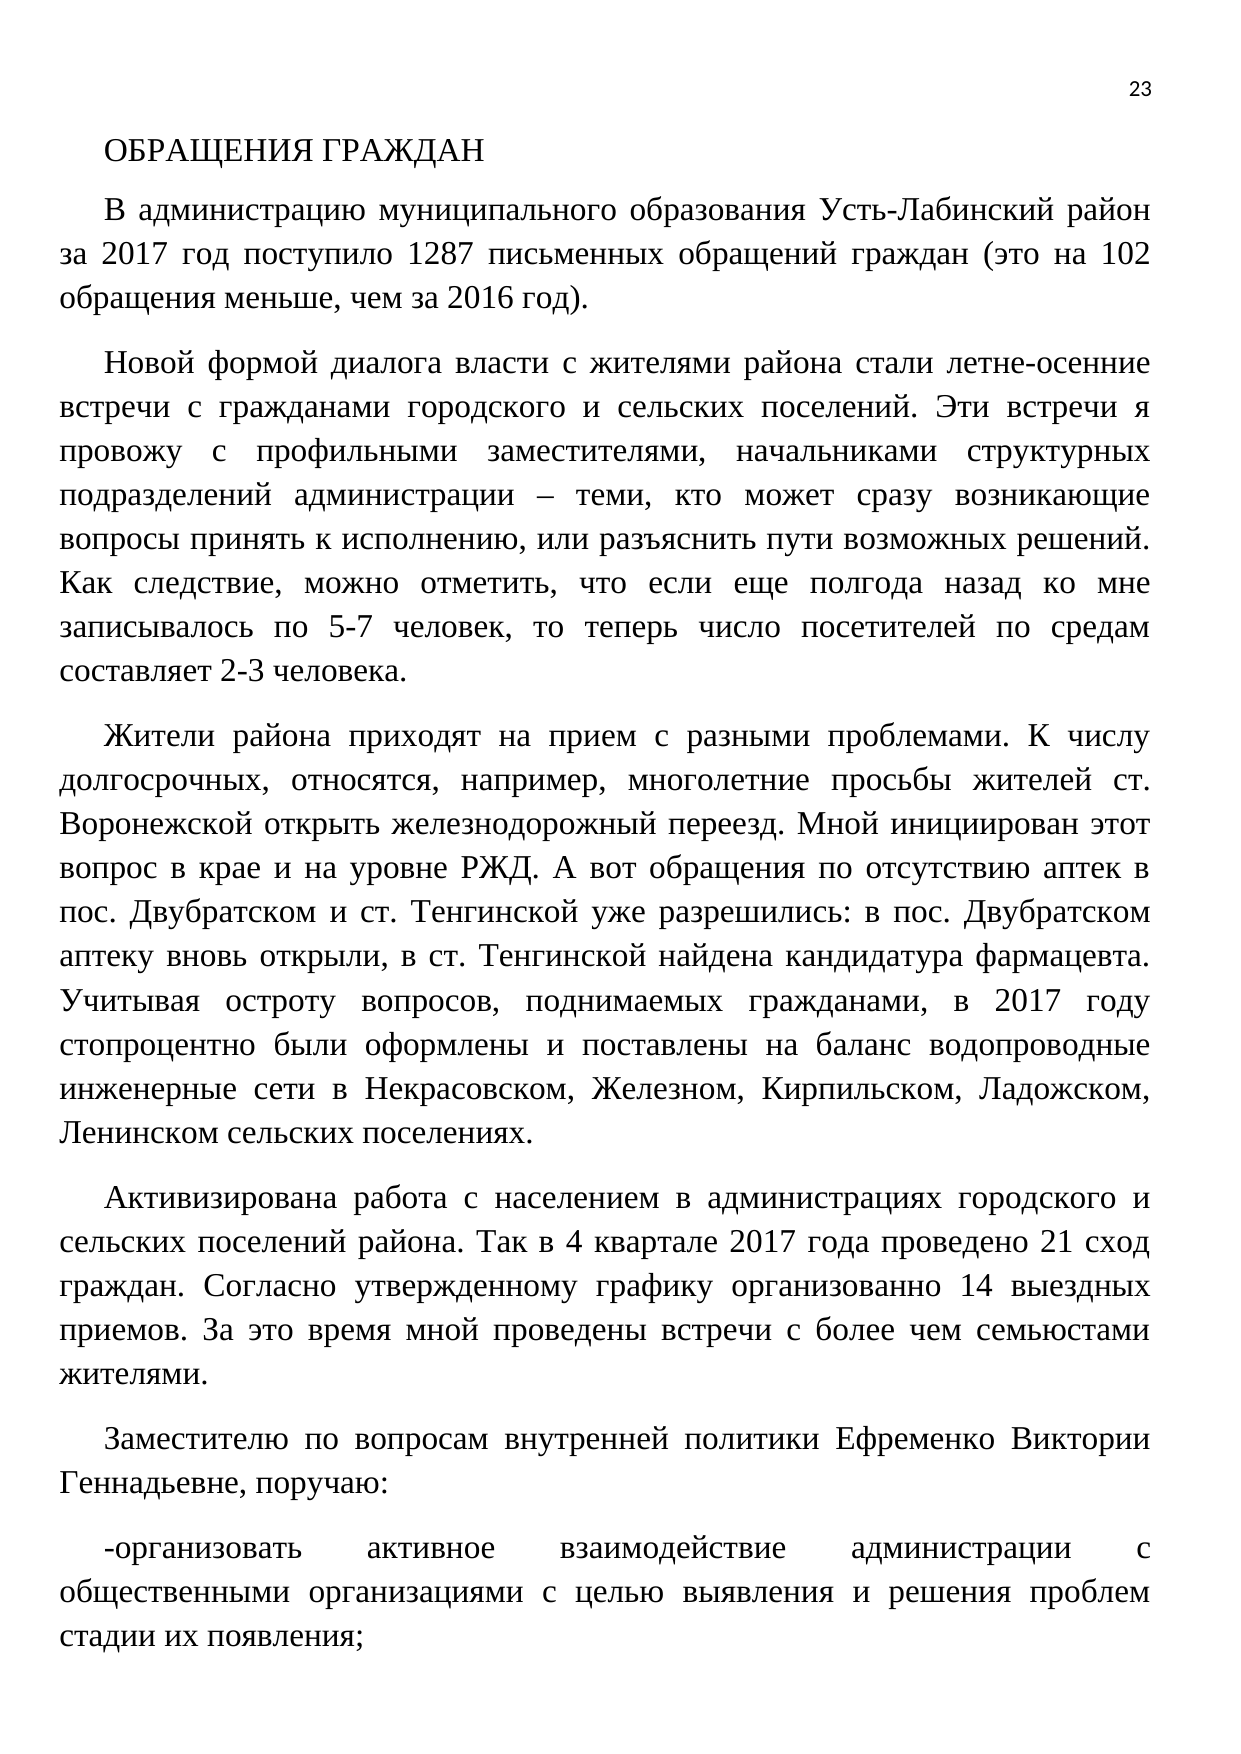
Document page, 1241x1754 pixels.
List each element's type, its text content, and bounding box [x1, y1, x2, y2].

text ОБРАЩЕНИЯ ГРАЖДАН [59, 130, 1152, 168]
text Заместителю по вопросам внутренней политики Ефременко Виктории Геннадьевне, поручаю: [59, 1418, 1152, 1500]
text Жители района приходят на прием с разными проблемами. К числу долгосрочных, относятся, например, многолетние просьбы жителей ст. Воронежской открыть железнодорожный переезд. Мной инициирован этот вопрос в крае и на уровне РЖД. А вот обращения по отсутствию аптек в пос. Двубратском и ст. Тенгинской уже разрешились: в пос. Двубратском аптеку вновь открыли, в ст. Тенгинской найдена кандидатура фармацевта. Учитывая остроту вопросов, поднимаемых гражданами, в 2017 году стопроцентно были оформлены и поставлены на баланс водопроводные инженерные сети в Некрасовском, Железном, Кирпильском, Ладожском, Ленинском сельских поселениях. [59, 715, 1152, 1150]
text Активизирована работа с населением в администрациях городского и сельских поселений района. Так в 4 квартале 2017 года проведено 21 сход граждан. Согласно утвержденному графику организованно 14 выездных приемов. За это время мной проведены встречи с более чем семьюстами жителями. [59, 1177, 1152, 1391]
text -организовать активное взаимодействие администрации с общественными организациями с целью выявления и решения проблем стадии их появления; [59, 1527, 1152, 1653]
text В администрацию муниципального образования Усть-Лабинский район за 2017 год поступило 1287 письменных обращений граждан (это на 102 обращения меньше, чем за 2016 год). [59, 189, 1152, 316]
text Новой формой диалога власти с жителями района стали летне-осенние встречи с гражданами городского и сельских поселений. Эти встречи я провожу с профильными заместителями, начальниками структурных подразделений администрации – теми, кто может сразу возникающие вопросы принять к исполнению, или разъяснить пути возможных решений. Как следствие, можно отметить, что если еще полгода назад ко мне записывалось по 5-7 человек, то теперь число посетителей по средам составляет 2-3 человека. [59, 342, 1152, 689]
